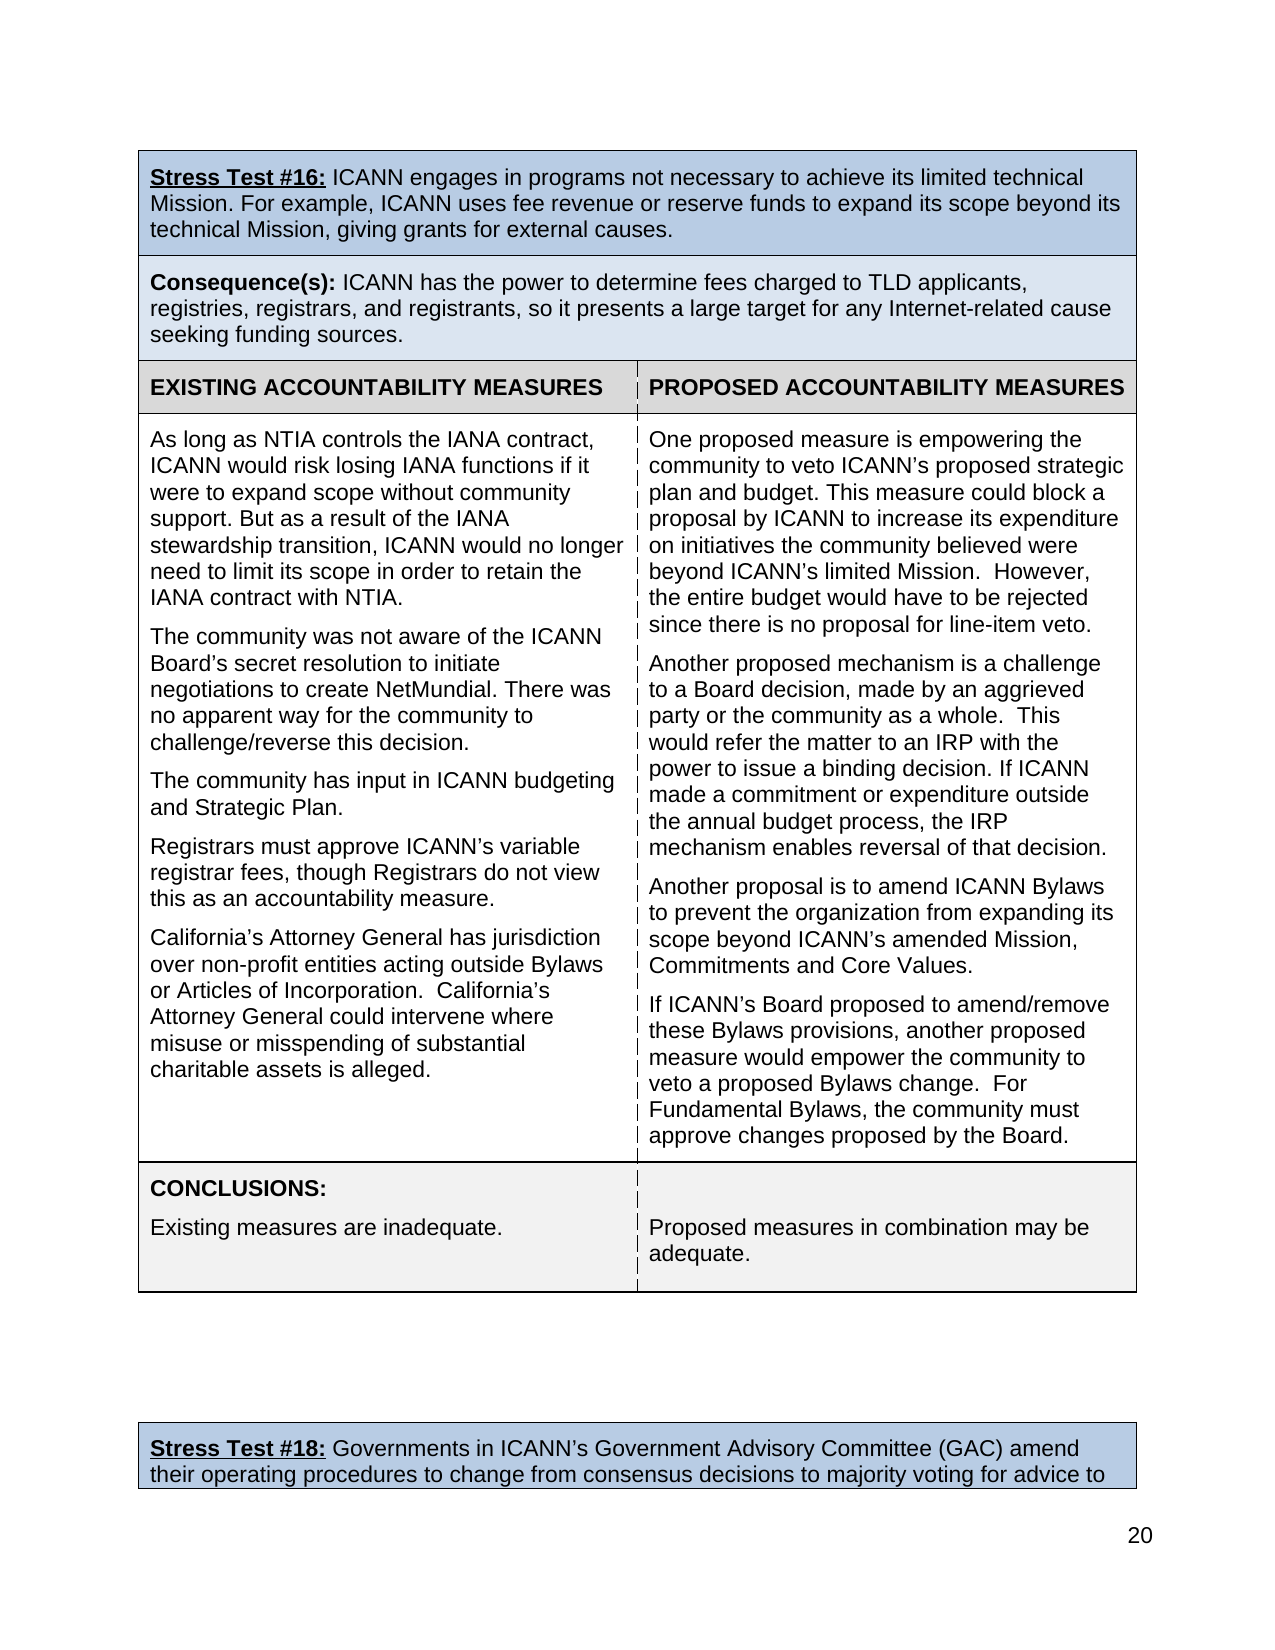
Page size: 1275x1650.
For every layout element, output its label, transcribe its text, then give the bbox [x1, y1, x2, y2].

table_cell As long as NTIA controls the IANA contract, ICANN would risk losing IANA functions if it were to expand scope without community support. But as a result of the IANA stewardship transition, ICANN would no longer need to limit its scope in order to retain the IANA contract with NTIA. The community was not aware of the ICANN Board’s secret resolution to initiate negotiations to create NetMundial. There was no apparent way for the community to challenge/reverse this decision. The community has input in ICANN budgeting and Strategic Plan. Registrars must approve ICANN’s variable registrar fees, though Registrars do not view this as an accountability measure. California’s Attorney General has jurisdiction over non-profit entities acting outside Bylaws or Articles of Incorporation. California’s Attorney General could intervene where misuse or misspending of substantial charitable assets is alleged. [139, 414, 637, 1161]
table_cell Proposed measures in combination may be adequate. [638, 1163, 1136, 1291]
table_cell CONCLUSIONS: Existing measures are inadequate. [139, 1163, 637, 1291]
table_header Stress Test #16: ICANN engages in programs not necessary to achieve its limited technical Mission. For example, ICANN uses fee revenue or reserve funds to expand its scope beyond its technical Mission, giving grants for external causes. [139, 151, 1136, 255]
table_cell One proposed measure is empowering the community to veto ICANN’s proposed strategic plan and budget. This measure could block a proposal by ICANN to increase its expenditure on initiatives the community believed were beyond ICANN’s limited Mission. However, the entire budget would have to be rejected since there is no proposal for line-item veto. Another proposed mechanism is a challenge to a Board decision, made by an aggrieved party or the community as a whole. This would refer the matter to an IRP with the power to issue a binding decision. If ICANN made a commitment or expenditure outside the annual budget process, the IRP mechanism enables reversal of that decision. Another proposal is to amend ICANN Bylaws to prevent the organization from expanding its scope beyond ICANN’s amended Mission, Commitments and Core Values. If ICANN’s Board proposed to amend/remove these Bylaws provisions, another proposed measure would empower the community to veto a proposed Bylaws change. For Fundamental Bylaws, the community must approve changes proposed by the Board. [638, 414, 1136, 1161]
table_cell EXISTING ACCOUNTABILITY MEASURES [139, 361, 637, 413]
table_cell PROPOSED ACCOUNTABILITY MEASURES [638, 361, 1136, 413]
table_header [139, 1423, 1136, 1488]
table_cell Consequence(s): ICANN has the power to determine fees charged to TLD applicants, registries, registrars, and registrants, so it presents a large target for any Internet-related cause seeking funding sources. [139, 256, 1136, 360]
